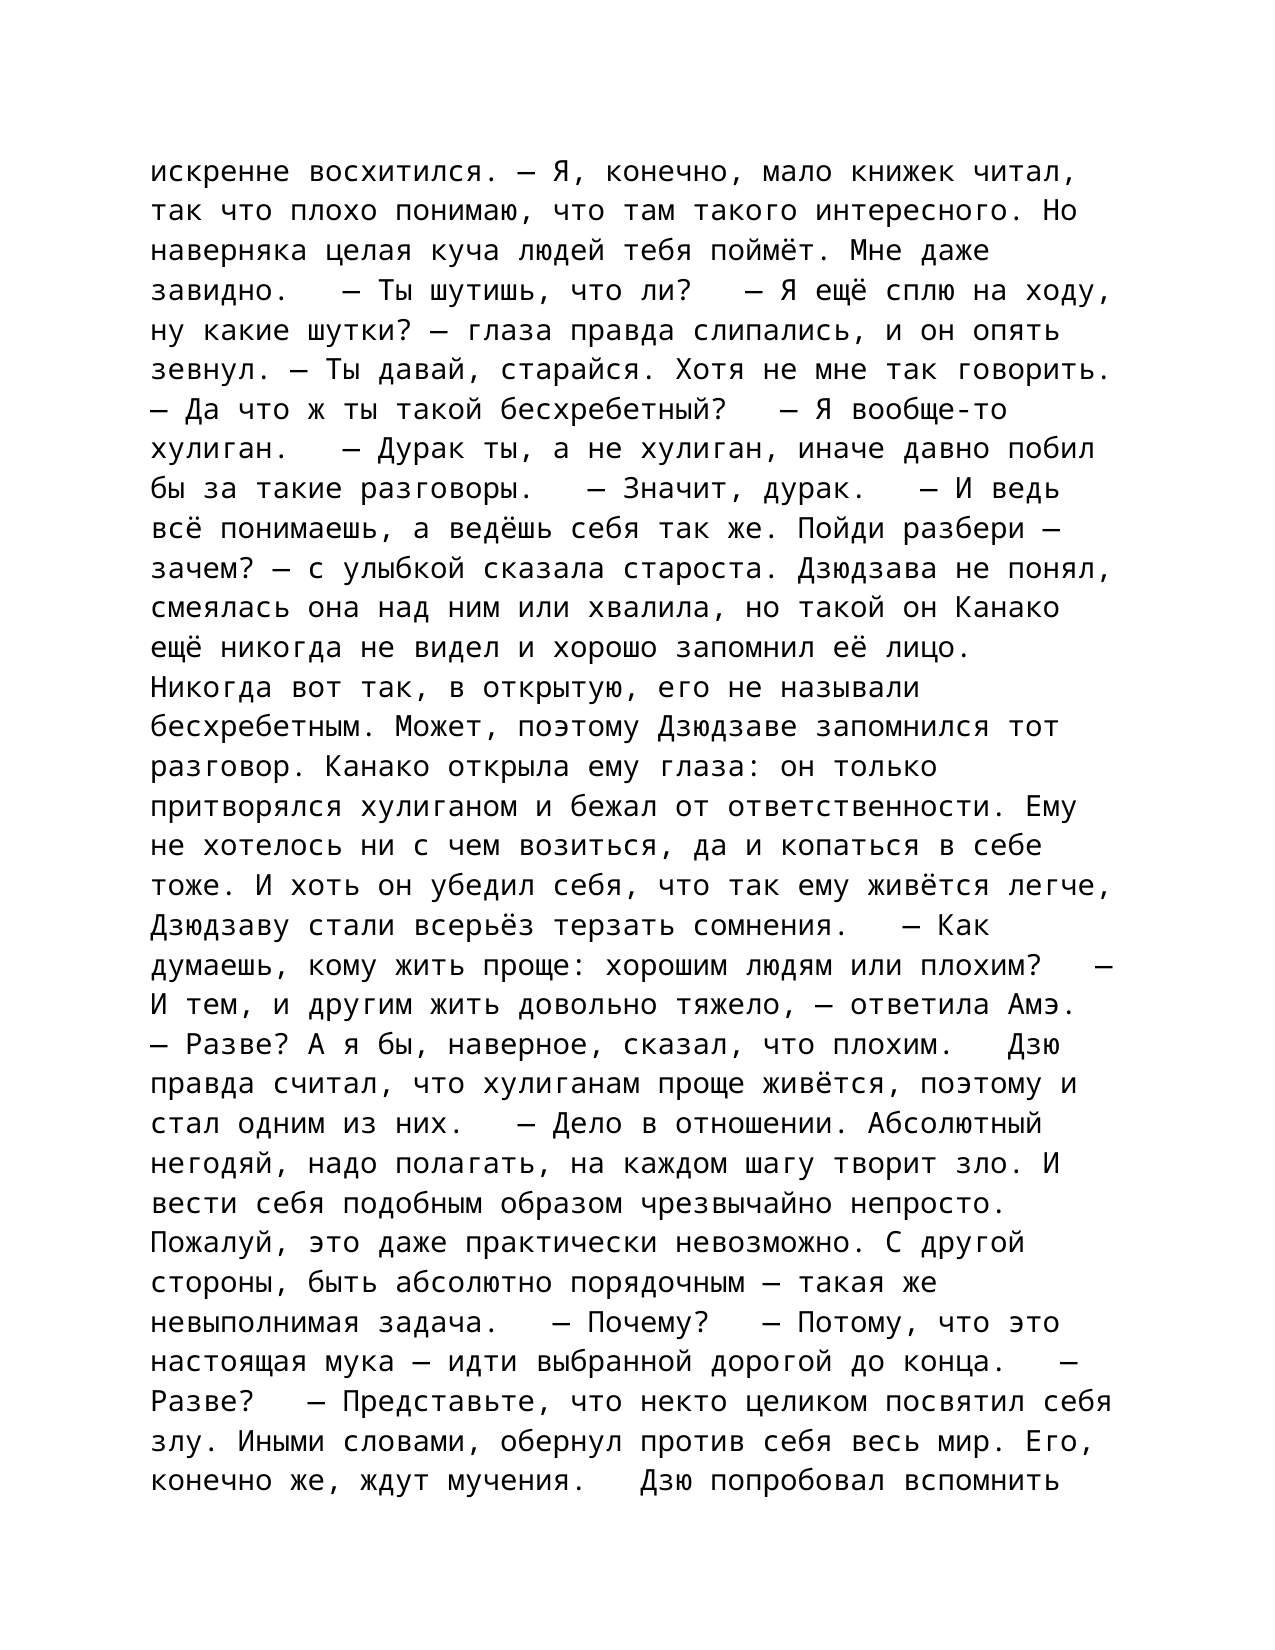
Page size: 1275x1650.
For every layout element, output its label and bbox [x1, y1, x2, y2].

text [150, 150, 1125, 1499]
